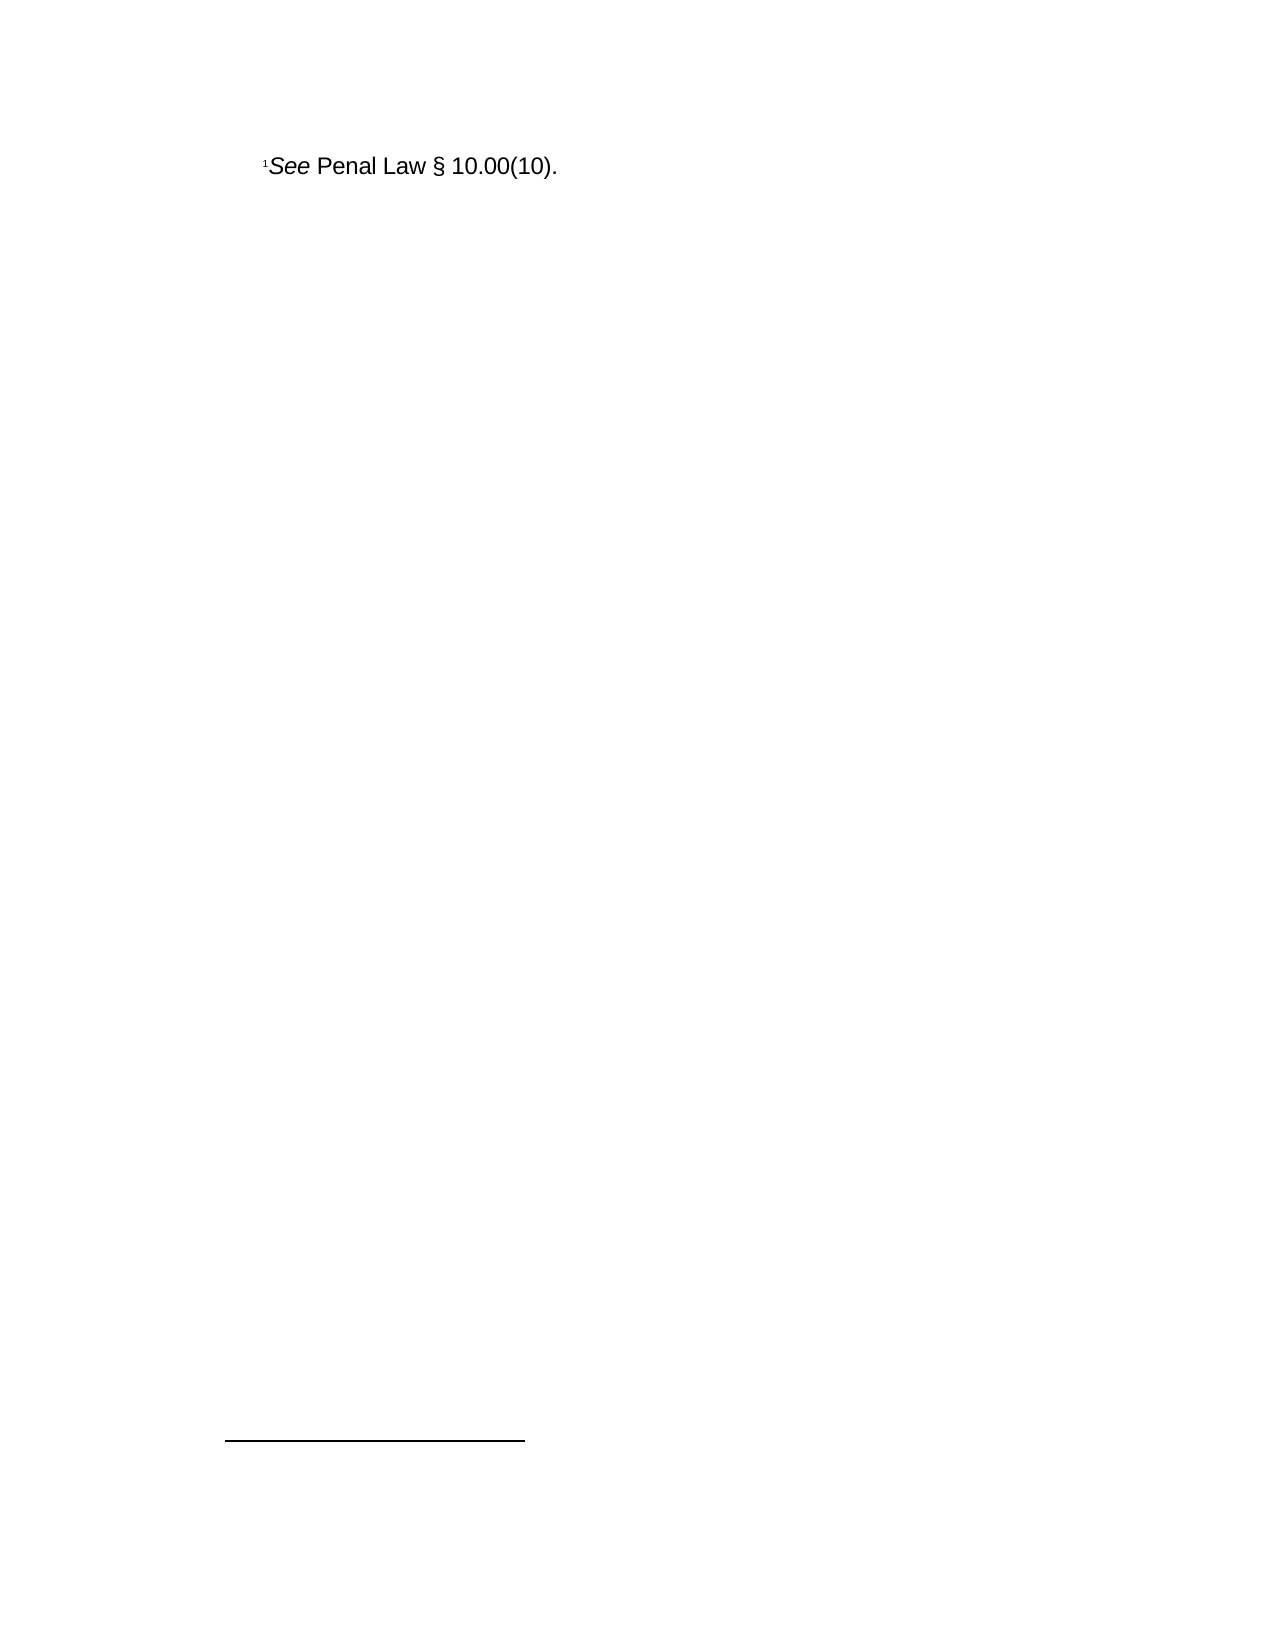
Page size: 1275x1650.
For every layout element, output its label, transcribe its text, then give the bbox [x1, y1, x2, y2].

text 1See Penal Law § 10.00(10). [262, 150, 1052, 180]
